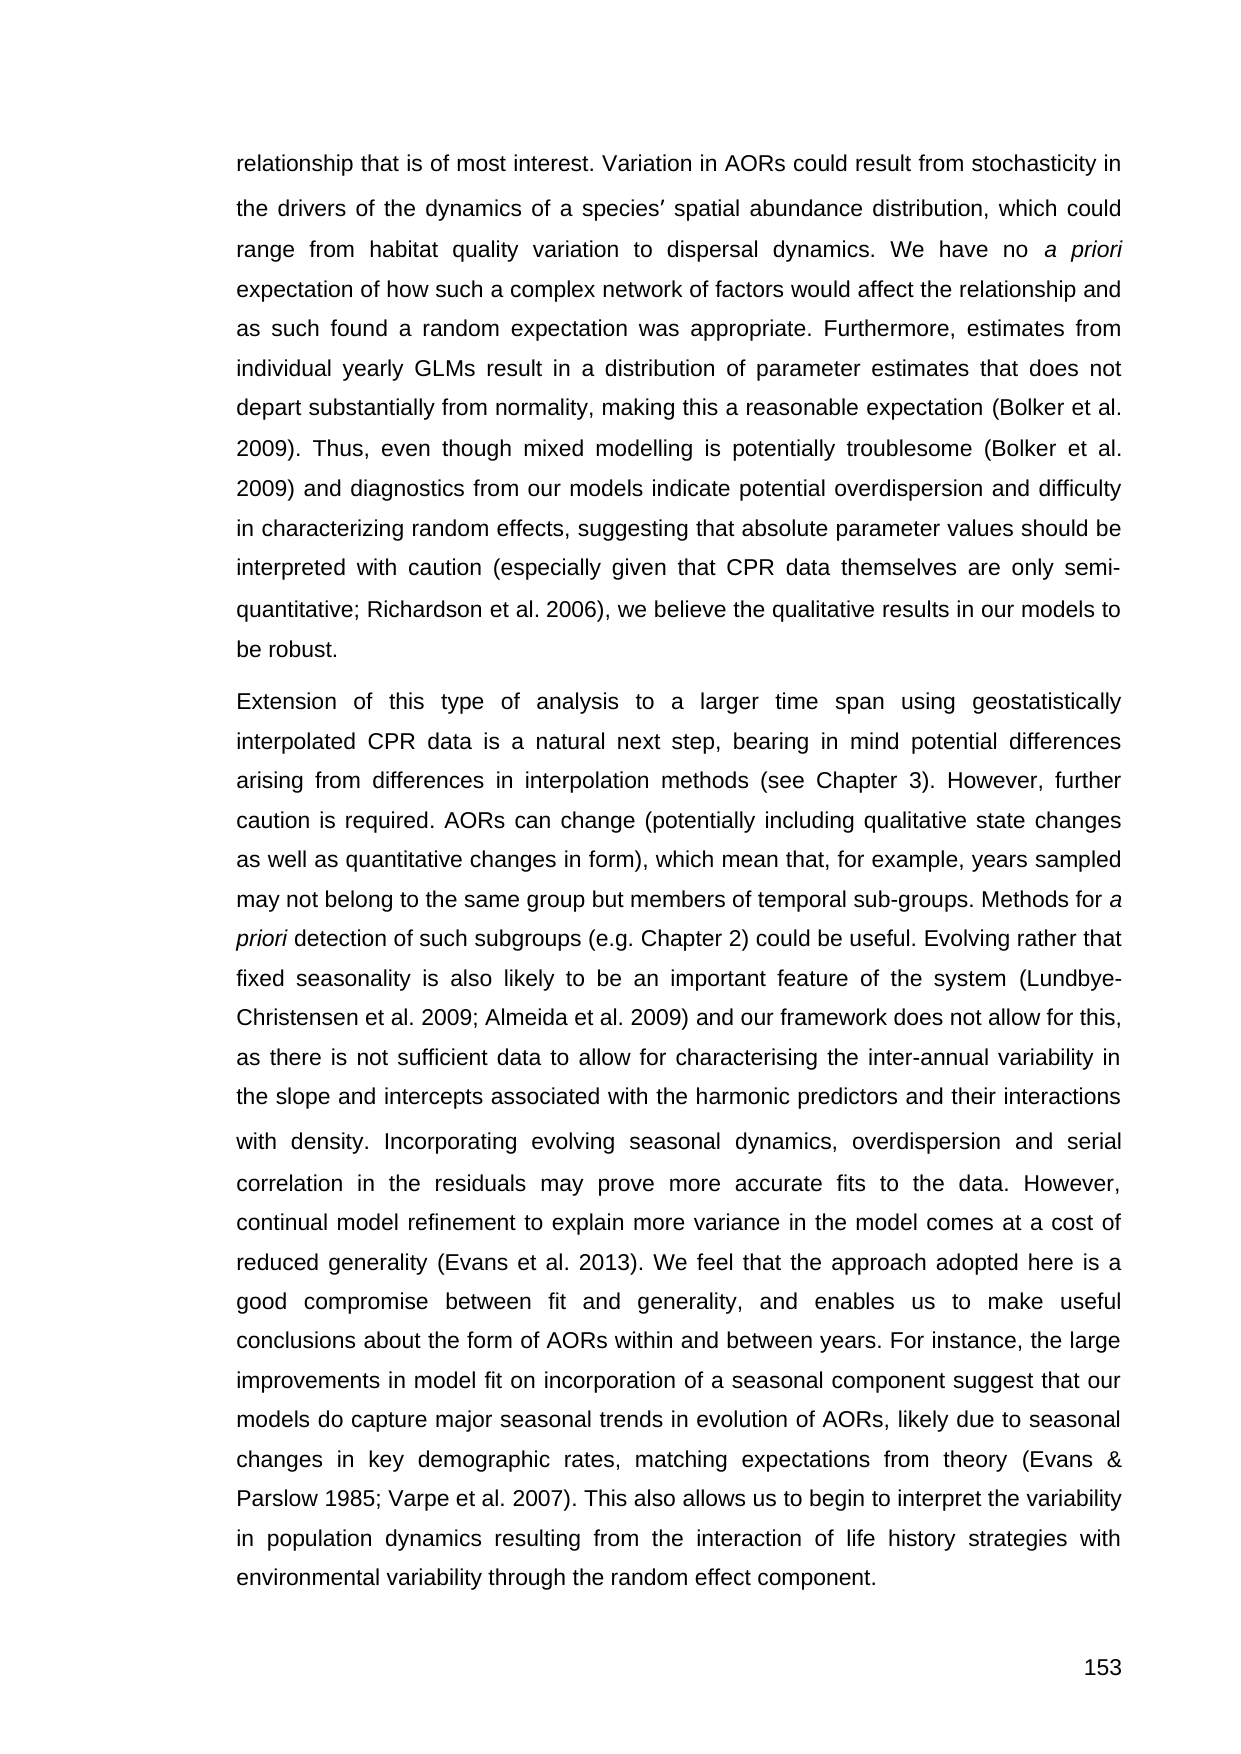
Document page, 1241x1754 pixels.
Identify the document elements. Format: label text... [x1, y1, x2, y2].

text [236, 150, 1122, 663]
text Extension of this type of analysis to a larger time span using geostatistically interpolated CPR data is a natural next step, bearing in mind potential differences arising from differences in interpolation methods (see Chapter 3). However, further caution is required. AORs can change (potentially including qualitative state changes as well as quantitative changes in form), which mean that, for example, years sampled may not belong to the same group but members of temporal sub-groups. Methods for a priori detection of such subgroups (e.g. Chapter 2) could be useful. Evolving rather that fixed seasonality is also likely to be an important feature of the system (Lundbye-Christensen et al. 2009; Almeida et al. 2009) and our framework does not allow for this, as there is not sufficient data to allow for characterising the inter-annual variability in the slope and intercepts associated with the harmonic predictors and their interactions with density. Incorporating evolving seasonal dynamics, overdispersion and serial correlation in the residuals may prove more accurate fits to the data. However, continual model refinement to explain more variance in the model comes at a cost of reduced generality (Evans et al. 2013). We feel that the approach adopted here is a good compromise between fit and generality, and enables us to make useful conclusions about the form of AORs within and between years. For instance, the large improvements in model fit on incorporation of a seasonal component suggest that our models do capture major seasonal trends in evolution of AORs, likely due to seasonal changes in key demographic rates, matching expectations from theory (Evans & Parslow 1985; Varpe et al. 2007). This also allows us to begin to interpret the variability in population dynamics resulting from the interaction of life history strategies with environmental variability through the random effect component. [236, 688, 1122, 1591]
